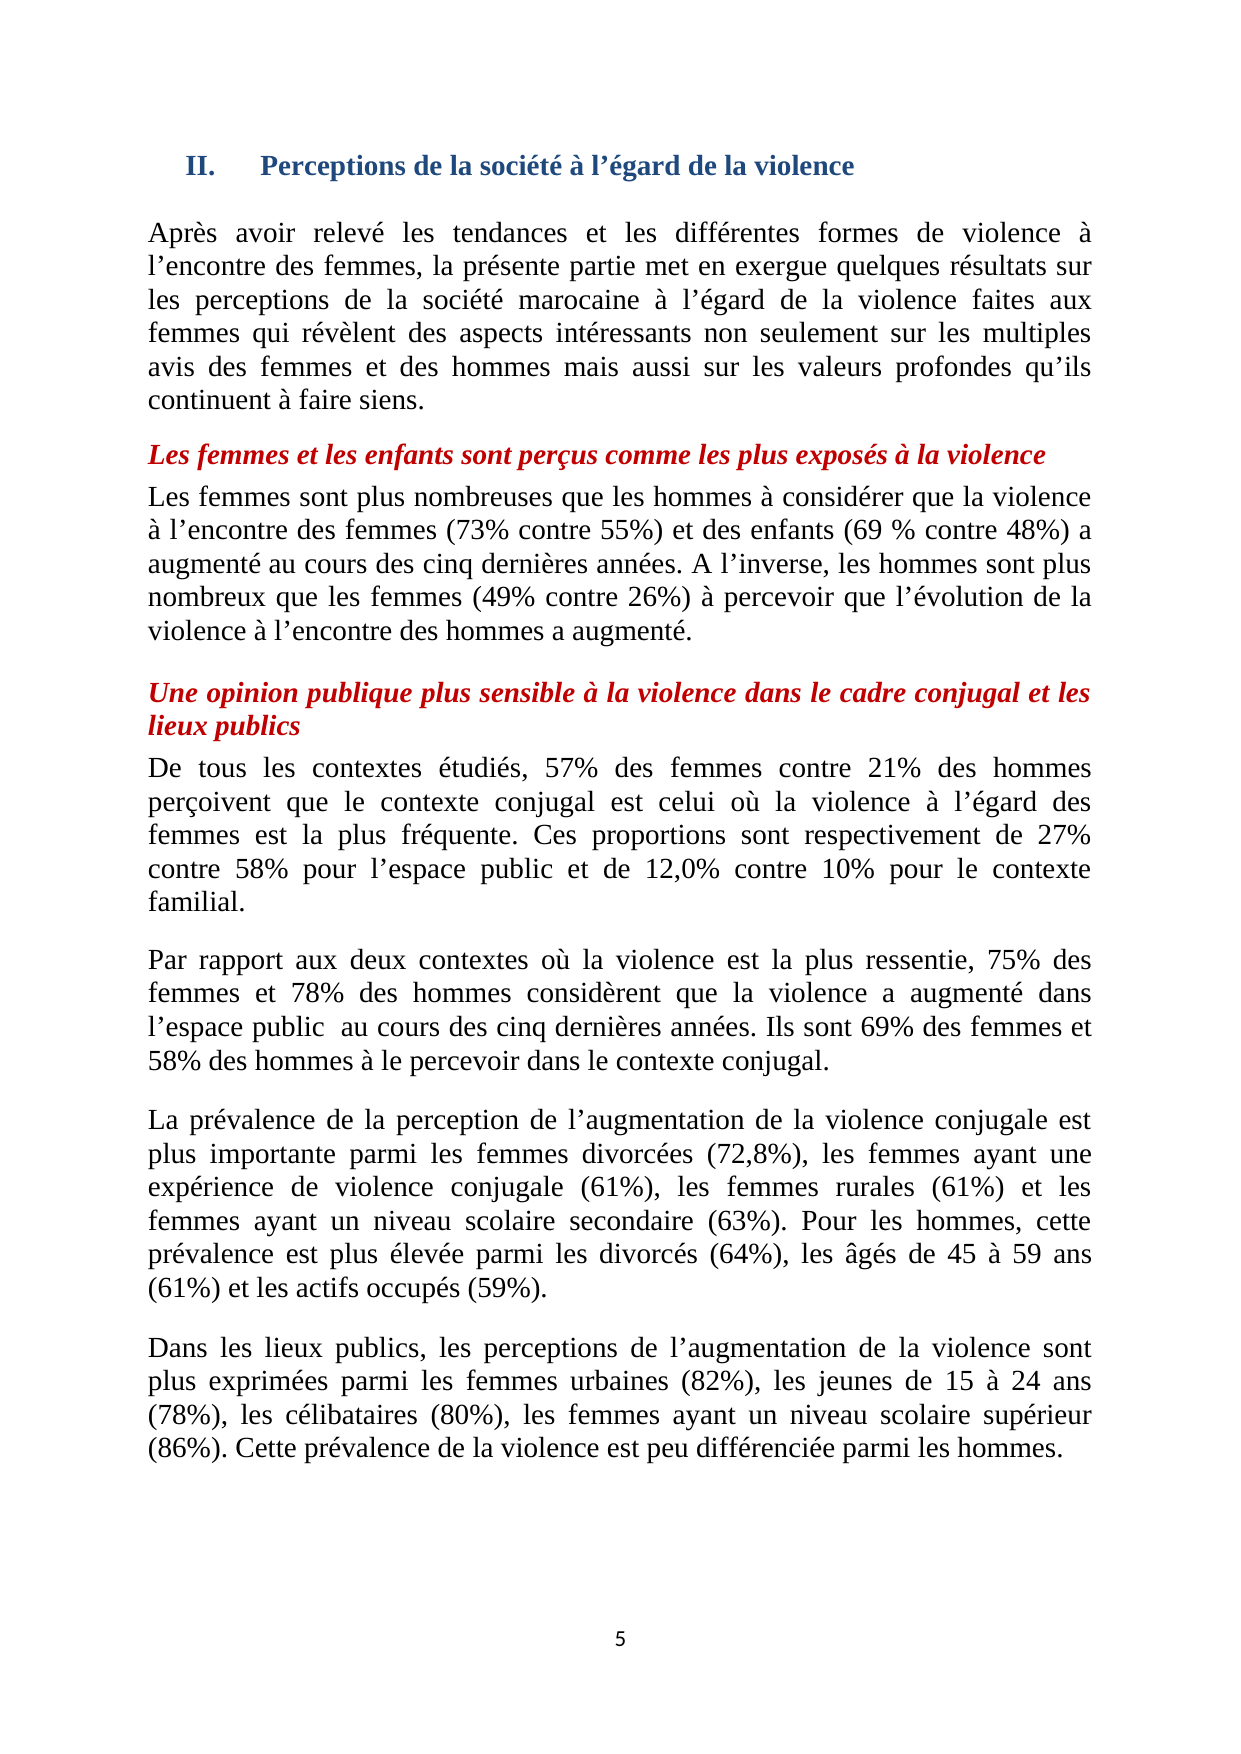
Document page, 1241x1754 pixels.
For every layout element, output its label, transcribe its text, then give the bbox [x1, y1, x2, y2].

text Les femmes sont plus nombreuses que les hommes à considérer que la violence à l’encontre des femmes (73% contre 55%) et des enfants (69 % contre 48%) a augmenté au cours des cinq dernières années. A l’inverse, les hommes sont plus nombreux que les femmes (49% contre 26%) à percevoir que l’évolution de la violence à l’encontre des hommes a augmenté. [148, 479, 1093, 646]
list Perceptions de la société à l’égard de la violence [185, 148, 1093, 181]
text Dans les lieux publics, les perceptions de l’augmentation de la violence sont plus exprimées parmi les femmes urbaines (82%), les jeunes de 15 à 24 ans (78%), les célibataires (80%), les femmes ayant un niveau scolaire supérieur (86%). Cette prévalence de la violence est peu différenciée parmi les hommes. [148, 1330, 1093, 1464]
text La prévalence de la perception de l’augmentation de la violence conjugale est plus importante parmi les femmes divorcées (72,8%), les femmes ayant une expérience de violence conjugale (61%), les femmes rurales (61%) et les femmes ayant un niveau scolaire secondaire (63%). Pour les hommes, cette prévalence est plus élevée parmi les divorcés (64%), les âgés de 45 à 59 ans (61%) et les actifs occupés (59%). [148, 1102, 1093, 1304]
text Après avoir relevé les tendances et les différentes formes de violence à l’encontre des femmes, la présente partie met en exergue quelques résultats sur les perceptions de la société marocaine à l’égard de la violence faites aux femmes qui révèlent des aspects intéressants non seulement sur les multiples avis des femmes et des hommes mais aussi sur les valeurs profondes qu’ils continuent à faire siens. [148, 215, 1093, 416]
text De tous les contextes étudiés, 57% des femmes contre 21% des hommes perçoivent que le contexte conjugal est celui où la violence à l’égard des femmes est la plus fréquente. Ces proportions sont respectivement de 27% contre 58% pour l’espace public et de 12,0% contre 10% pour le contexte familial. [148, 750, 1093, 918]
text Une opinion publique plus sensible à la violence dans le cadre conjugal et les lieux publics [148, 675, 1093, 742]
text Les femmes et les enfants sont perçus comme les plus exposés à la violence [148, 437, 1093, 470]
text Par rapport aux deux contextes où la violence est la plus ressentie, 75% des femmes et 78% des hommes considèrent que la violence a augmenté dans l’espace public au cours des cinq dernières années. Ils sont 69% des femmes et 58% des hommes à le percevoir dans le contexte conjugal. [148, 942, 1093, 1076]
